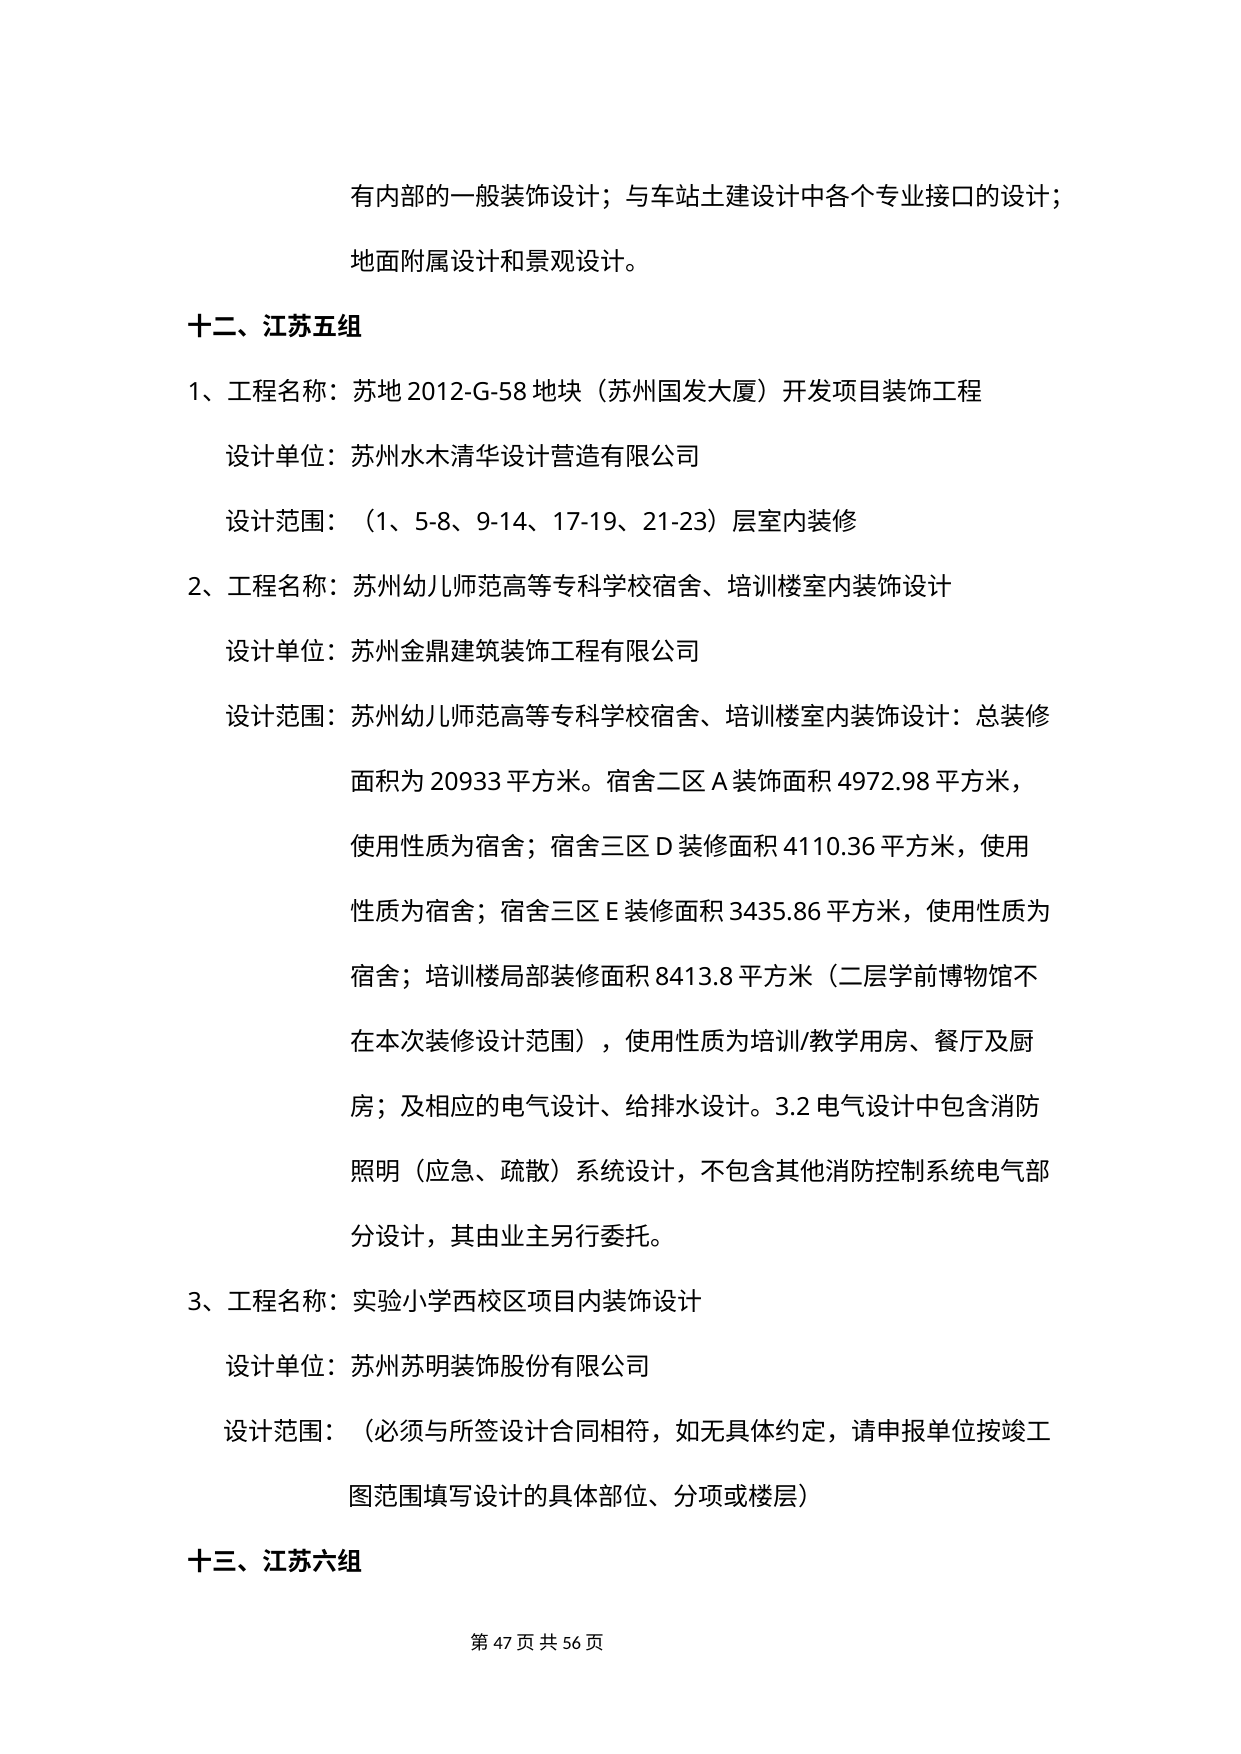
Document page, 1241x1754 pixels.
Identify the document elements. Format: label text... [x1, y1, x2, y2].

list 设计单位：苏州金鼎建筑装饰工程有限公司 [225, 617, 1053, 682]
text 1、工程名称：苏地2012-G-58地块（苏州国发大厦）开发项目装饰工程 [187, 357, 1053, 422]
list 设计范围：（1、5-8、9-14、17-19、21-23）层室内装修 [225, 487, 1053, 552]
list 设计单位：苏州水木清华设计营造有限公司 [225, 422, 1053, 487]
text 设计范围：（必须与所签设计合同相符，如无具体约定，请申报单位按竣工图范围填写设计的具体部位、分项或楼层） [223, 1397, 1053, 1527]
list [225, 162, 1053, 292]
list 设计范围：苏州幼儿师范高等专科学校宿舍、培训楼室内装饰设计：总装修面积为20933平方米。宿舍二区A装饰面积4972.98平方米，使用性质为宿舍；宿舍三区D装修面积4110.36平方米，使用性质为宿舍；宿舍三区E装修面积3435.86平方米，使用性质为宿舍；培训楼局部装修面积8413.8平方米（二层学前博物馆不在本次装修设计范围），使用性质为培训/教学用房、餐厅及厨房；及相应的电气设计、给排水设计。3.2电气设计中包含消防照明（应急、疏散）系统设计，不包含其他消防控制系统电气部分设计，其由业主另行委托。 [225, 682, 1053, 1267]
text 3、工程名称：实验小学西校区项目内装饰设计 [187, 1267, 1053, 1332]
list 设计单位：苏州苏明装饰股份有限公司 [225, 1332, 1053, 1397]
text 十三、江苏六组 [187, 1527, 1053, 1592]
text 2、工程名称：苏州幼儿师范高等专科学校宿舍、培训楼室内装饰设计 [187, 552, 1053, 617]
text 十二、江苏五组 [187, 292, 1053, 357]
